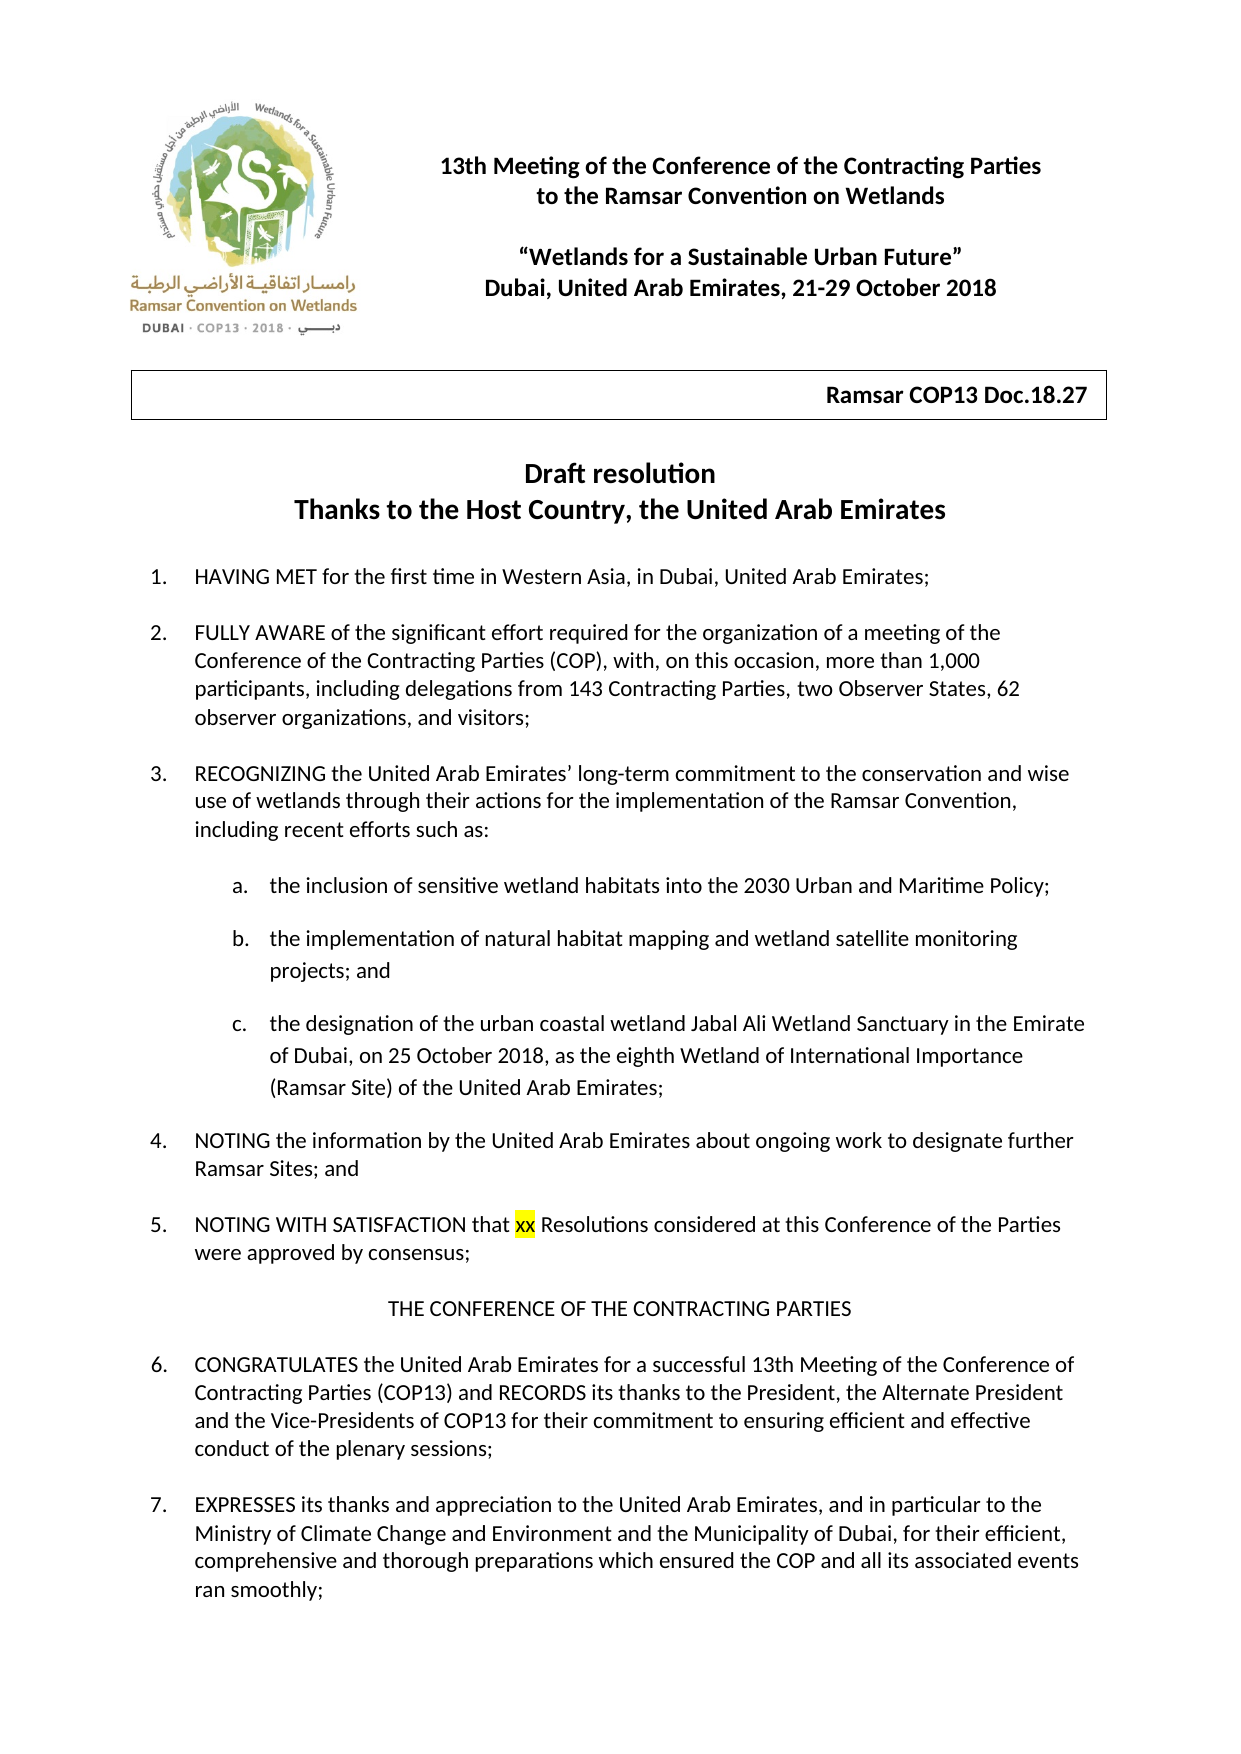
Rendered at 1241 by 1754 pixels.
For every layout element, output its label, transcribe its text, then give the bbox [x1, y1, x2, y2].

list CONGRATULATES the United Arab Emirates for a successful 13th Meeting of the Conference of Contracting Parties (COP13) and RECORDS its thanks to the President, the Alternate President and the Vice-Presidents of COP13 for their commitment to ensuring efficient and effective conduct of the plenary sessions; [151, 1351, 1090, 1463]
text Thanks to the Host Country, the United Arab Emirates [150, 491, 1090, 527]
text to the Ramsar Convention on Wetlands [374, 181, 1088, 211]
list FULLY AWARE of the significant effort required for the organization of a meeting of the Conference of the Contracting Parties (COP), with, on this occasion, more than 1,000 participants, including delegations from 143 Contracting Parties, two Observer States, 62 observer organizations, and visitors; [150, 618, 1090, 731]
text 13th Meeting of the Conference of the Contracting Parties [374, 150, 1088, 181]
list RECOGNIZING the United Arab Emirates’ long-term commitment to the conservation and wise use of wetlands through their actions for the implementation of the Ramsar Convention, including recent efforts such as: [150, 759, 1090, 843]
list NOTING the information by the United Arab Emirates about ongoing work to designate further Ramsar Sites; and [150, 1126, 1090, 1182]
list the inclusion of sensitive wetland habitats into the 2030 Urban and Maritime Policy; [232, 871, 1090, 899]
picture [108, 71, 374, 350]
list HAVING MET for the first time in Western Asia, in Dubai, United Arab Emirates; [150, 562, 1090, 591]
list the designation of the urban coastal wetland Jabal Ali Wetland Sanctuary in the Emirate of Dubai, on 25 October 2018, as the eighth Wetland of International Importance (Ramsar Site) of the United Arab Emirates; [232, 1009, 1090, 1101]
list the implementation of natural habitat mapping and wetland satellite monitoring projects; and [232, 924, 1090, 984]
list NOTING WITH SATISFACTION that xx Resolutions considered at this Conference of the Parties were approved by consensus; [150, 1210, 1090, 1266]
list EXPRESSES its thanks and appreciation to the United Arab Emirates, and in particular to the Ministry of Climate Change and Environment and the Municipality of Dubai, for their efficient, comprehensive and thorough preparations which ensured the COP and all its associated events ran smoothly; [150, 1491, 1090, 1603]
text THE CONFERENCE OF THE CONTRACTING PARTIES [150, 1294, 1090, 1322]
text “Wetlands for a Sustainable Urban Future” [374, 242, 1088, 272]
text Dubai, United Arab Emirates, 21-29 October 2018 [374, 272, 1088, 303]
text Draft resolution [150, 456, 1090, 491]
table_header Ramsar COP13 Doc.18.27 [132, 371, 1106, 419]
